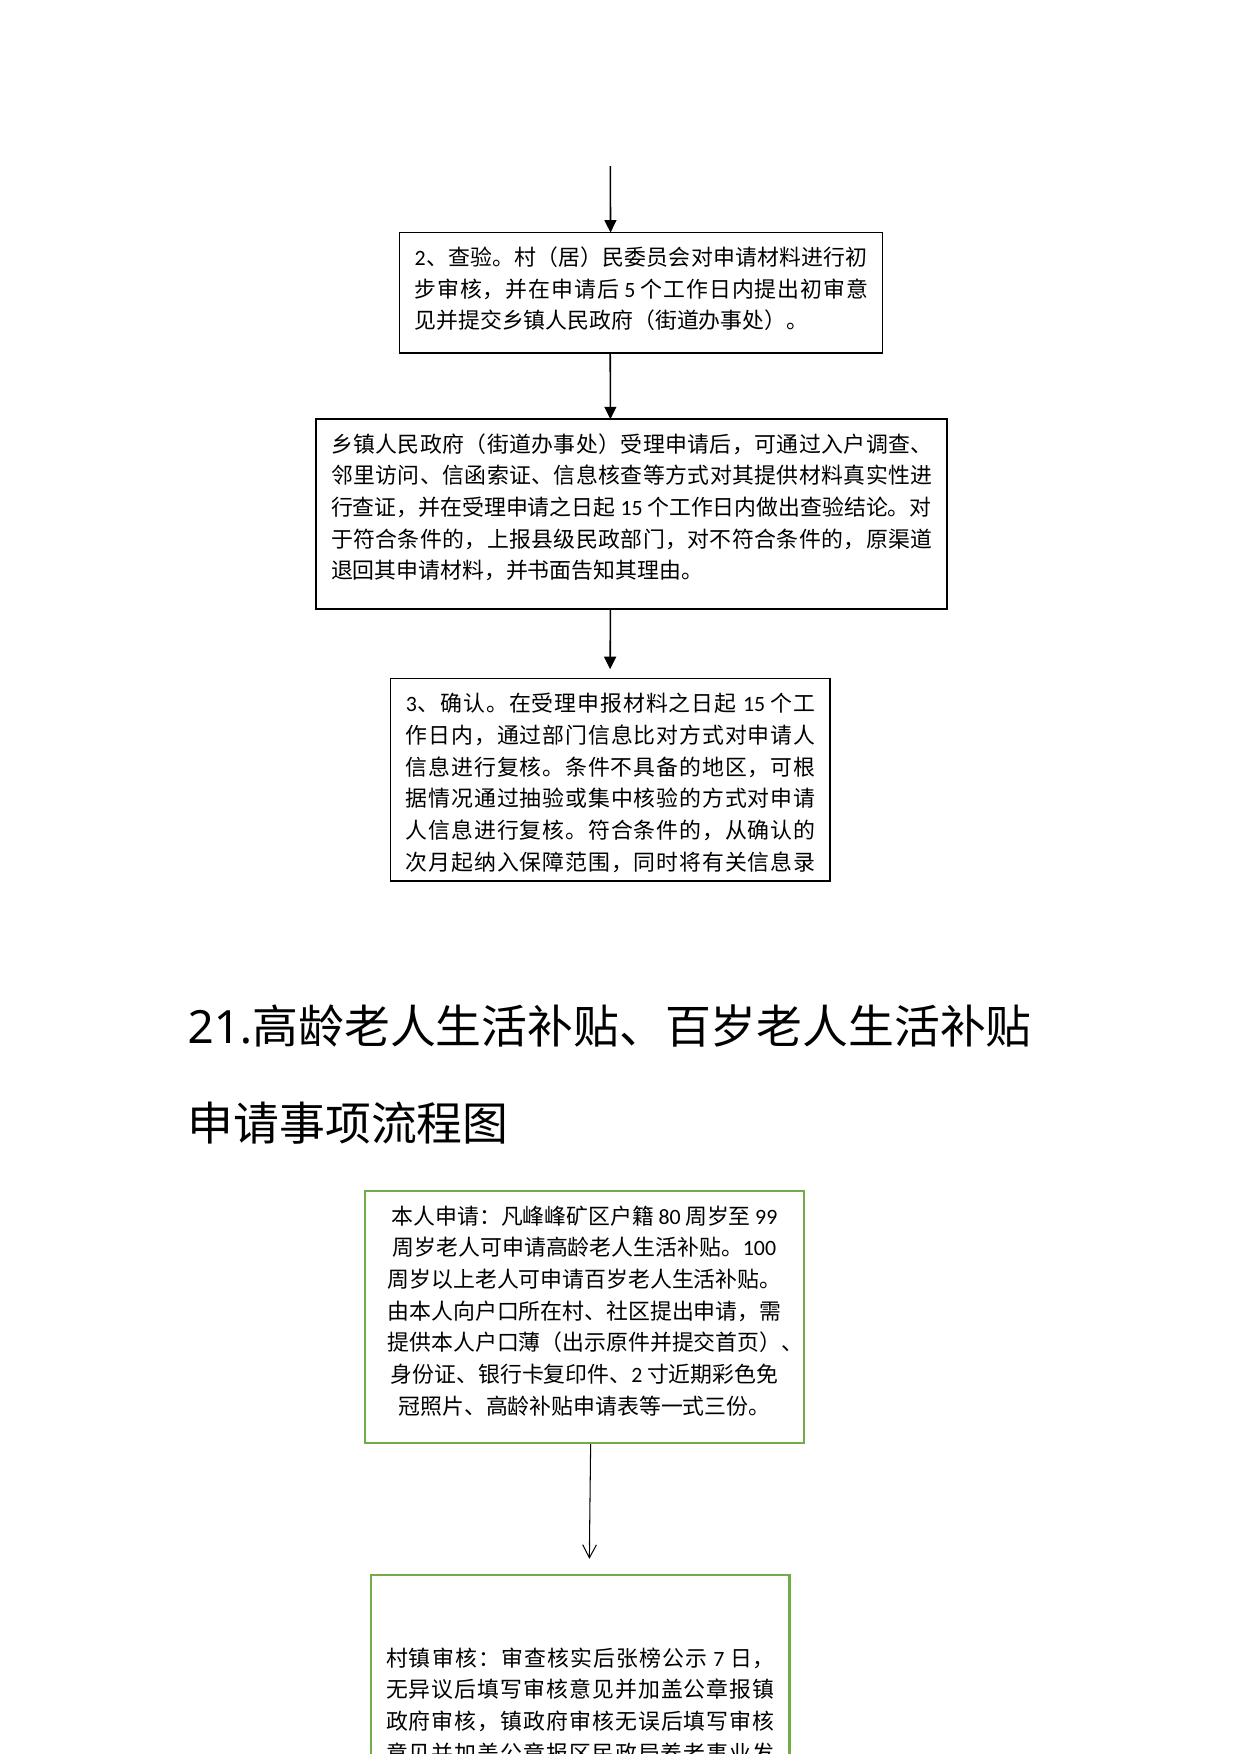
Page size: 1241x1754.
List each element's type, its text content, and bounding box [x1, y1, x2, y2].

text 21.高龄老人生活补贴、百岁老人生活补贴申请事项流程图 [187, 974, 1053, 1169]
